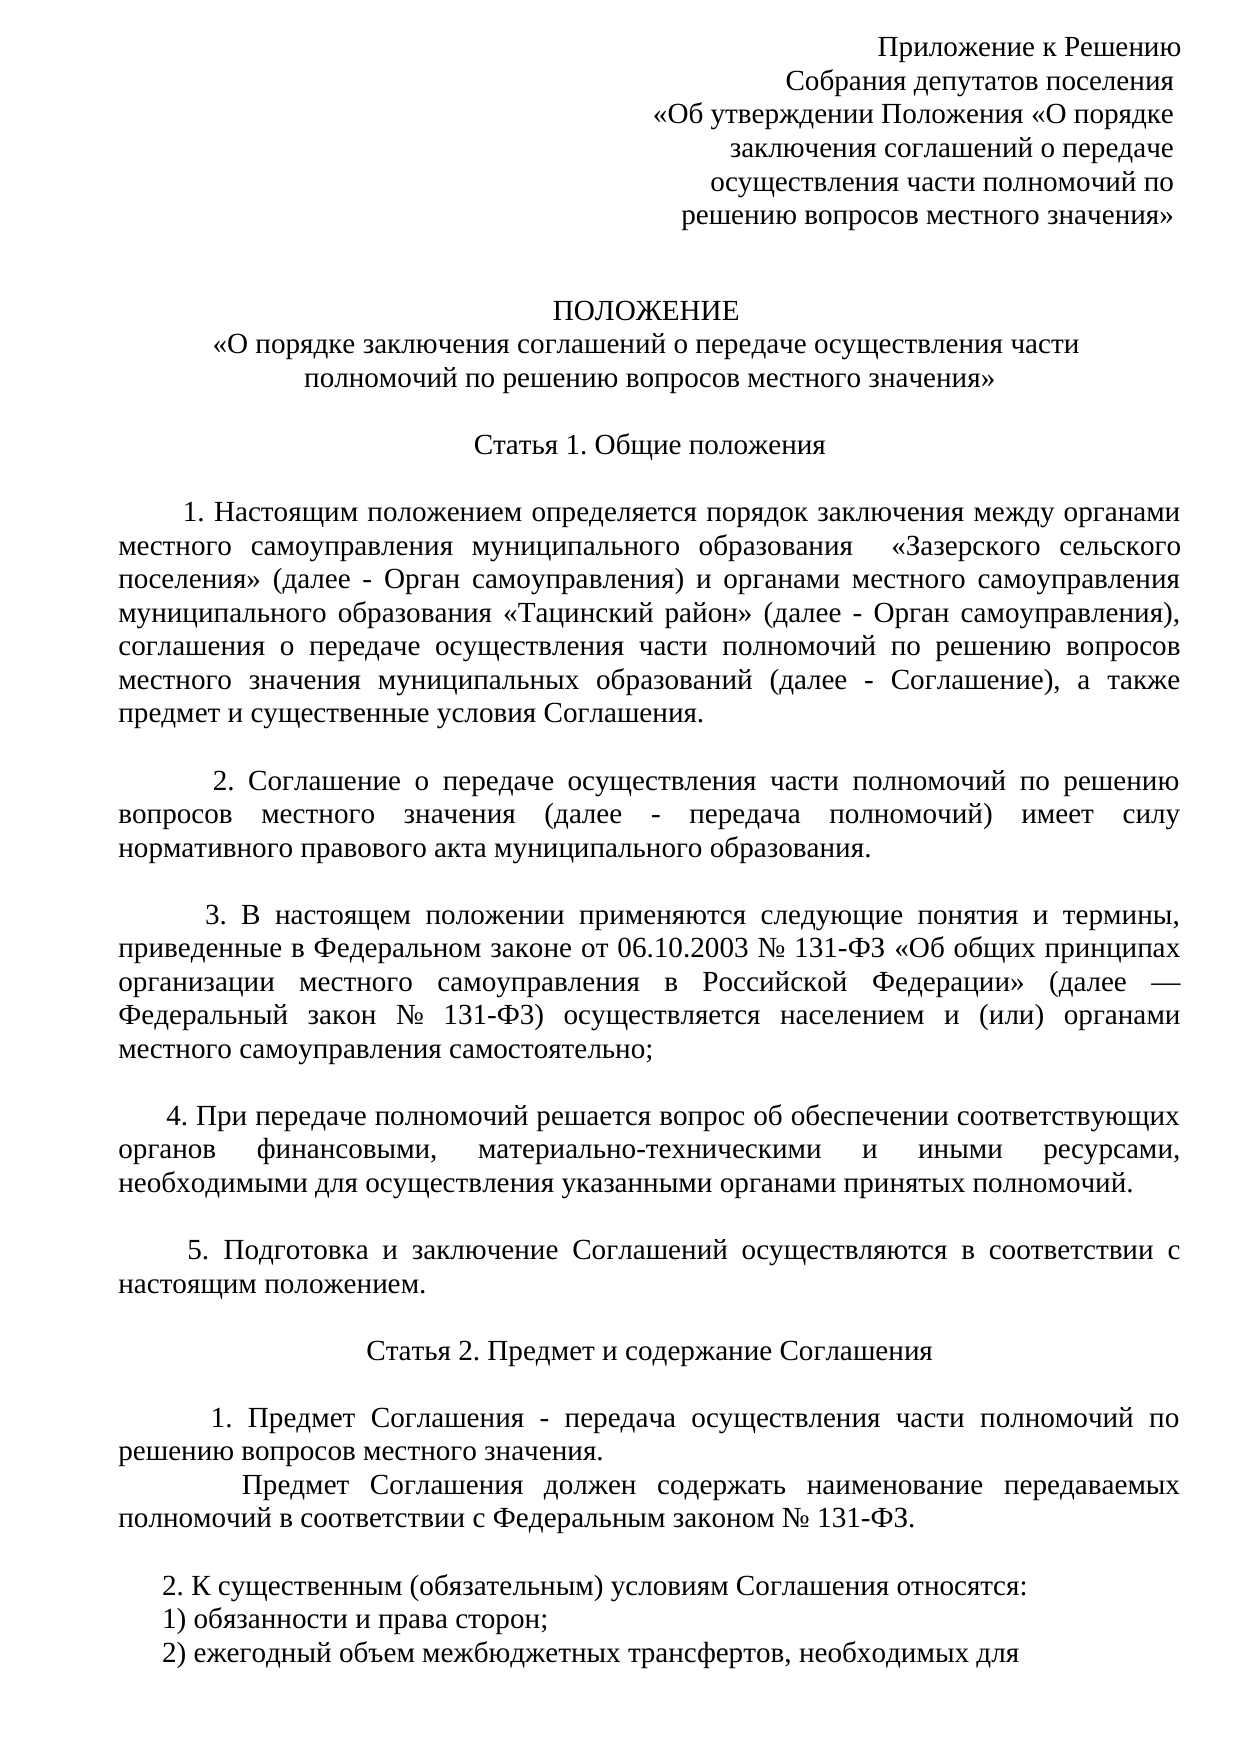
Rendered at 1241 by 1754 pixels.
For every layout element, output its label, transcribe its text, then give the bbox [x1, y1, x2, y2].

text 3. В настоящем положении применяются следующие понятия и термины, приведенные в Федеральном законе от 06.10.2003 № 131-ФЗ «Об общих принципах организации местного самоуправления в Российской Федерации» (далее — Федеральный закон № 131-Ф3) осуществляется населением и (или) органами местного самоуправления самостоятельно; [118, 863, 1181, 1064]
text Статья 2. Предмет и содержание Соглашения [118, 1299, 1181, 1366]
text ПОЛОЖЕНИЕ «О порядке заключения соглашений о передаче осуществления части полномочий по решению вопросов местного значения» [118, 293, 1181, 394]
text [118, 1534, 1181, 1668]
text Приложение к Решению [118, 29, 1181, 63]
text 5. Подготовка и заключение Соглашений осуществляются в соответствии с настоящим положением. [118, 1199, 1181, 1299]
text Статья 1. Общие положения [118, 394, 1181, 461]
text Собрания депутатов поселения «Об утверждении Положения «О порядке заключения соглашений о передаче осуществления части полномочий по решению вопросов местного значения» [118, 63, 1181, 259]
text 1. Настоящим положением определяется порядок заключения между органами местного самоуправления муниципального образования «Зазерского сельского поселения» (далее - Орган самоуправления) и органами местного самоуправления муниципального образования «Тацинский район» (далее - Орган самоуправления), соглашения о передаче осуществления части полномочий по решению вопросов местного значения муниципальных образований (далее - Соглашение), а также предмет и существенные условия Соглашения. [118, 461, 1181, 729]
text Предмет Соглашения должен содержать наименование передаваемых полномочий в соответствии с Федеральным законом № 131-ФЗ. [118, 1467, 1181, 1534]
text 4. При передаче полномочий решается вопрос об обеспечении соответствующих органов финансовыми, материально-техническими и иными ресурсами, необходимыми для осуществления указанными органами принятых полномочий. [118, 1064, 1181, 1199]
text 2. Соглашение о передаче осуществления части полномочий по решению вопросов местного значения (далее - передача полномочий) имеет силу нормативного правового акта муниципального образования. [118, 729, 1181, 863]
text 1. Предмет Соглашения - передача осуществления части полномочий по решению вопросов местного значения. [118, 1366, 1181, 1467]
